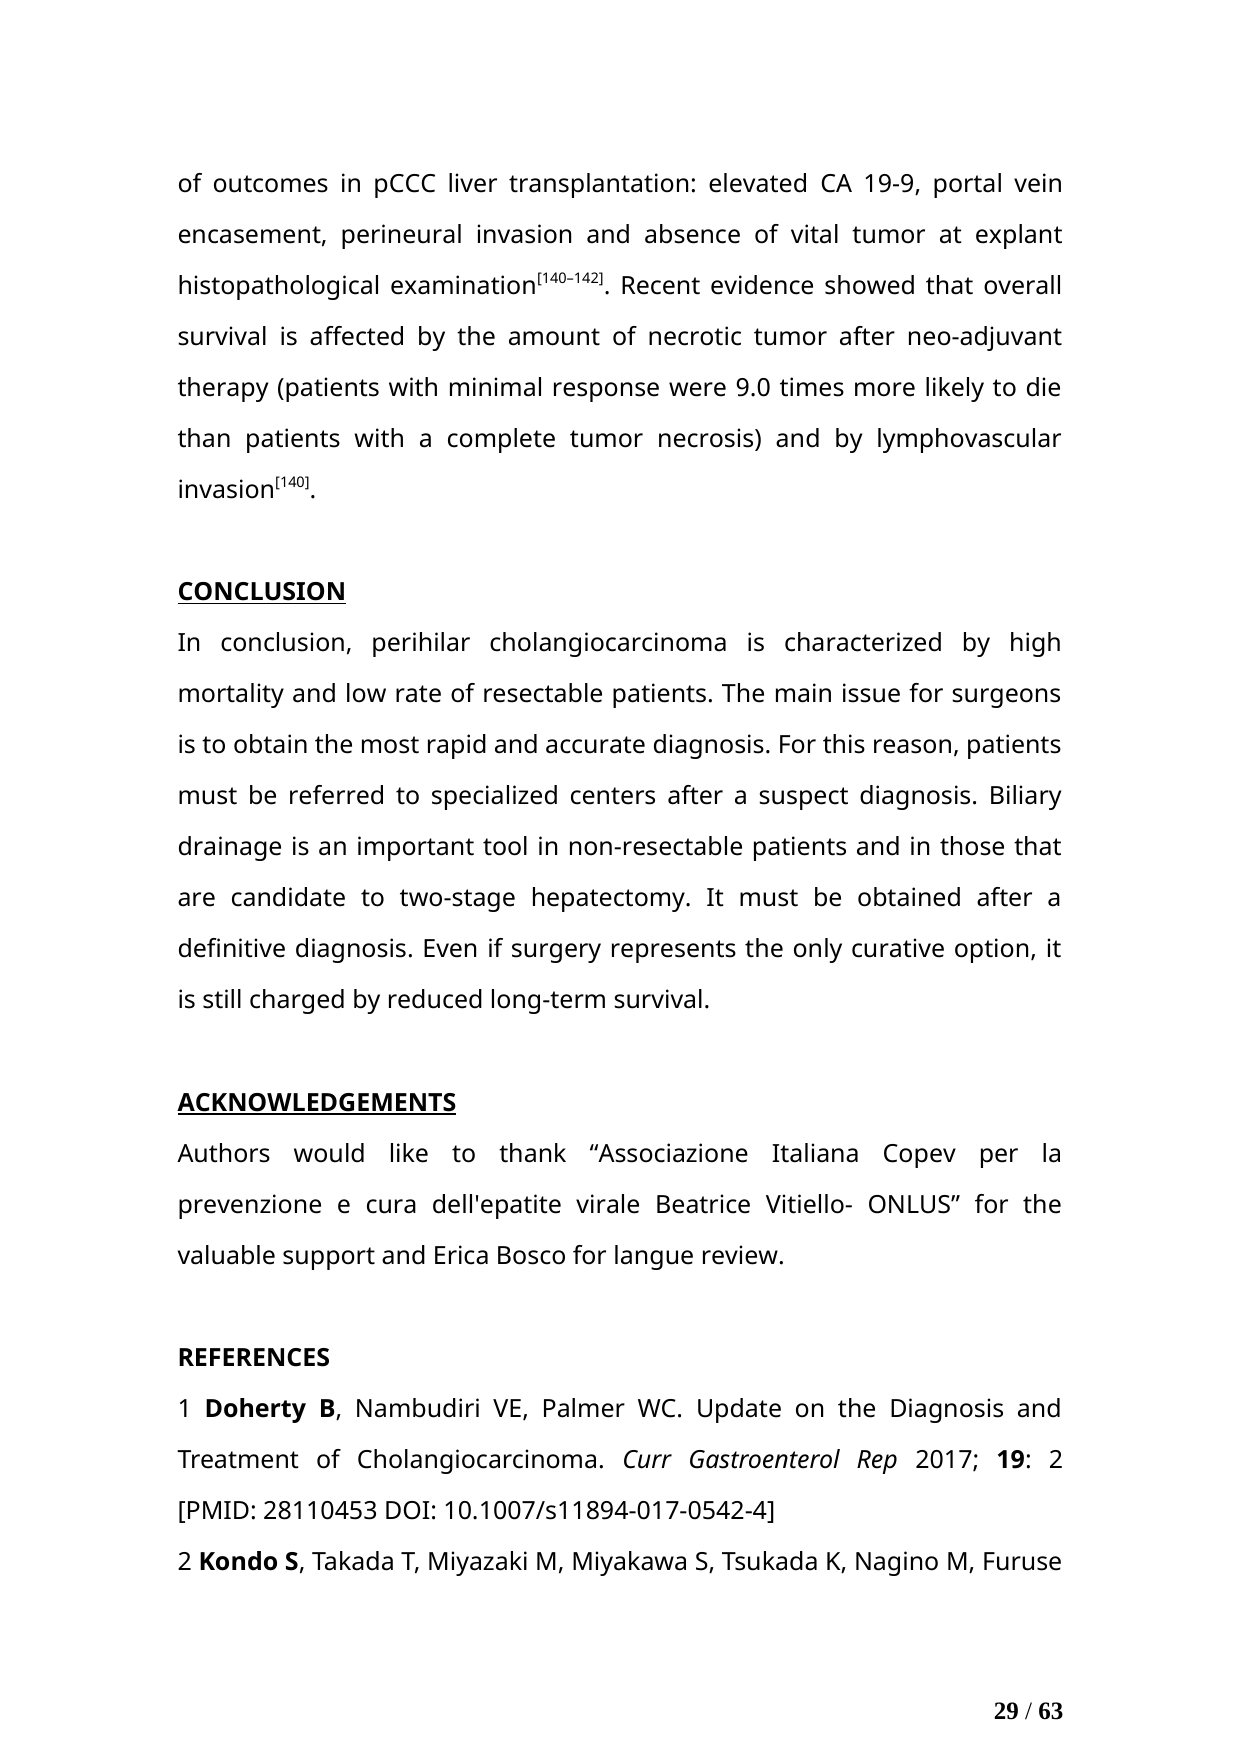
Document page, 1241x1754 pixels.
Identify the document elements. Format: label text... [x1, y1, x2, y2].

text 1 Doherty B, Nambudiri VE, Palmer WC. Update on the Diagnosis and Treatment of Cholangiocarcinoma. Curr Gastroenterol Rep 2017; 19: 2 [PMID: 28110453 DOI: 10.1007/s11894-017-0542-4] [177, 1390, 1063, 1527]
text REFERENCES [177, 1339, 1063, 1373]
text ACKNOWLEDGEMENTS [177, 1084, 1063, 1118]
text Authors would like to thank “Associazione Italiana Copev per la prevenzione e cura dell'epatite virale Beatrice Vitiello- ONLUS” for the valuable support and Erica Bosco for langue review. [177, 1135, 1063, 1271]
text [177, 165, 1063, 506]
text In conclusion, perihilar cholangiocarcinoma is characterized by high mortality and low rate of resectable patients. The main issue for surgeons is to obtain the most rapid and accurate diagnosis. For this reason, patients must be referred to specialized centers after a suspect diagnosis. Biliary drainage is an important tool in non-resectable patients and in those that are candidate to two-stage hepatectomy. It must be obtained after a definitive diagnosis. Even if surgery represents the only curative option, it is still charged by reduced long-term survival. [177, 625, 1063, 1016]
text CONCLUSION [177, 574, 1063, 608]
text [177, 1543, 1063, 1578]
